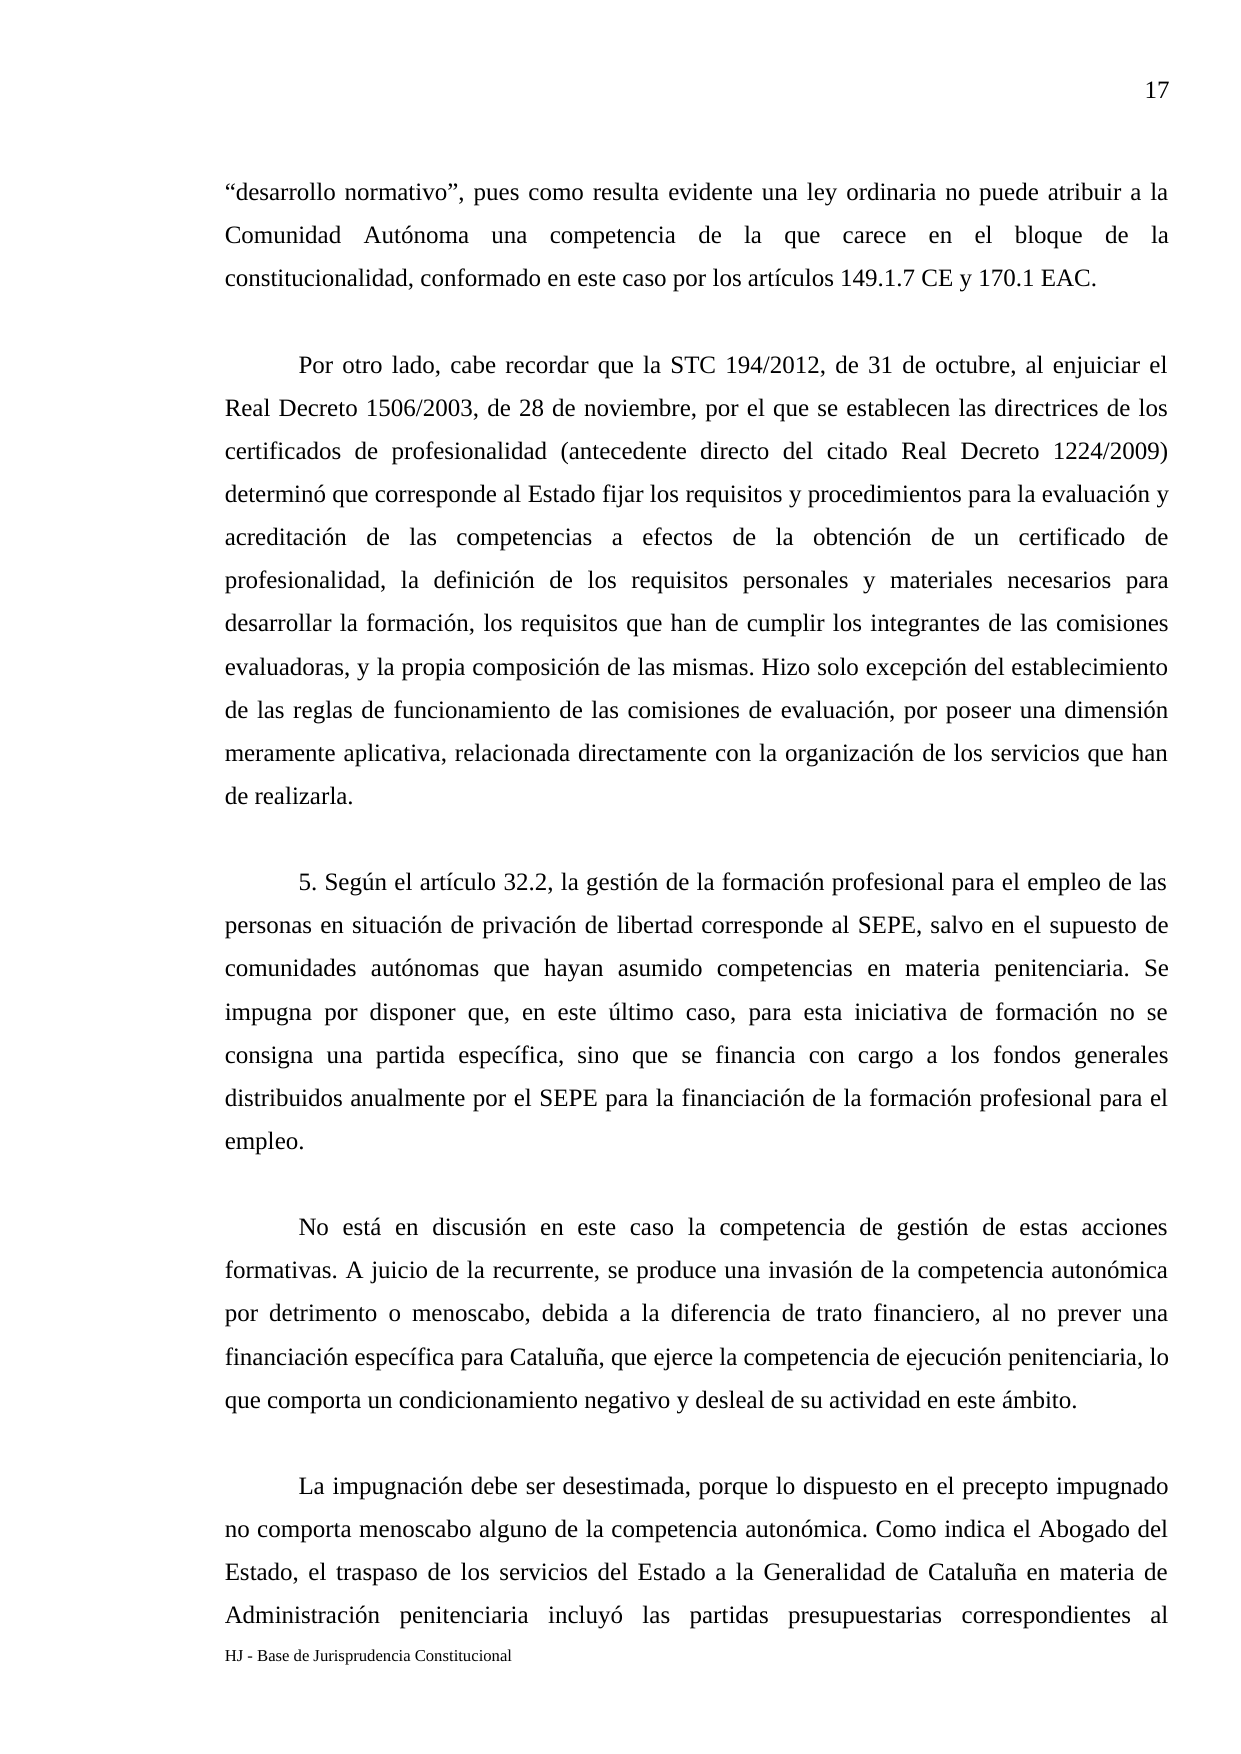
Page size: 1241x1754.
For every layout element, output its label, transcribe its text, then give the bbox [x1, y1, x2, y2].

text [224, 177, 1169, 292]
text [224, 1471, 1169, 1629]
text 5. Según el artículo 32.2, la gestión de la formación profesional para el empleo de las personas en situación de privación de libertad corresponde al SEPE, salvo en el supuesto de comunidades autónomas que hayan asumido competencias en materia penitenciaria. Se impugna por disponer que, en este último caso, para esta iniciativa de formación no se consigna una partida específica, sino que se financia con cargo a los fondos generales distribuidos anualmente por el SEPE para la financiación de la formación profesional para el empleo. [224, 867, 1169, 1155]
text Por otro lado, cabe recordar que la STC 194/2012, de 31 de octubre, al enjuiciar el Real Decreto 1506/2003, de 28 de noviembre, por el que se establecen las directrices de los certificados de profesionalidad (antecedente directo del citado Real Decreto 1224/2009) determinó que corresponde al Estado fijar los requisitos y procedimientos para la evaluación y acreditación de las competencias a efectos de la obtención de un certificado de profesionalidad, la definición de los requisitos personales y materiales necesarios para desarrollar la formación, los requisitos que han de cumplir los integrantes de las comisiones evaluadoras, y la propia composición de las mismas. Hizo solo excepción del establecimiento de las reglas de funcionamiento de las comisiones de evaluación, por poseer una dimensión meramente aplicativa, relacionada directamente con la organización de los servicios que han de realizarla. [224, 350, 1169, 810]
text No está en discusión en este caso la competencia de gestión de estas acciones formativas. A juicio de la recurrente, se produce una invasión de la competencia autonómica por detrimento o menoscabo, debida a la diferencia de trato financiero, al no prever una financiación específica para Cataluña, que ejerce la competencia de ejecución penitenciaria, lo que comporta un condicionamiento negativo y desleal de su actividad en este ámbito. [224, 1212, 1169, 1413]
